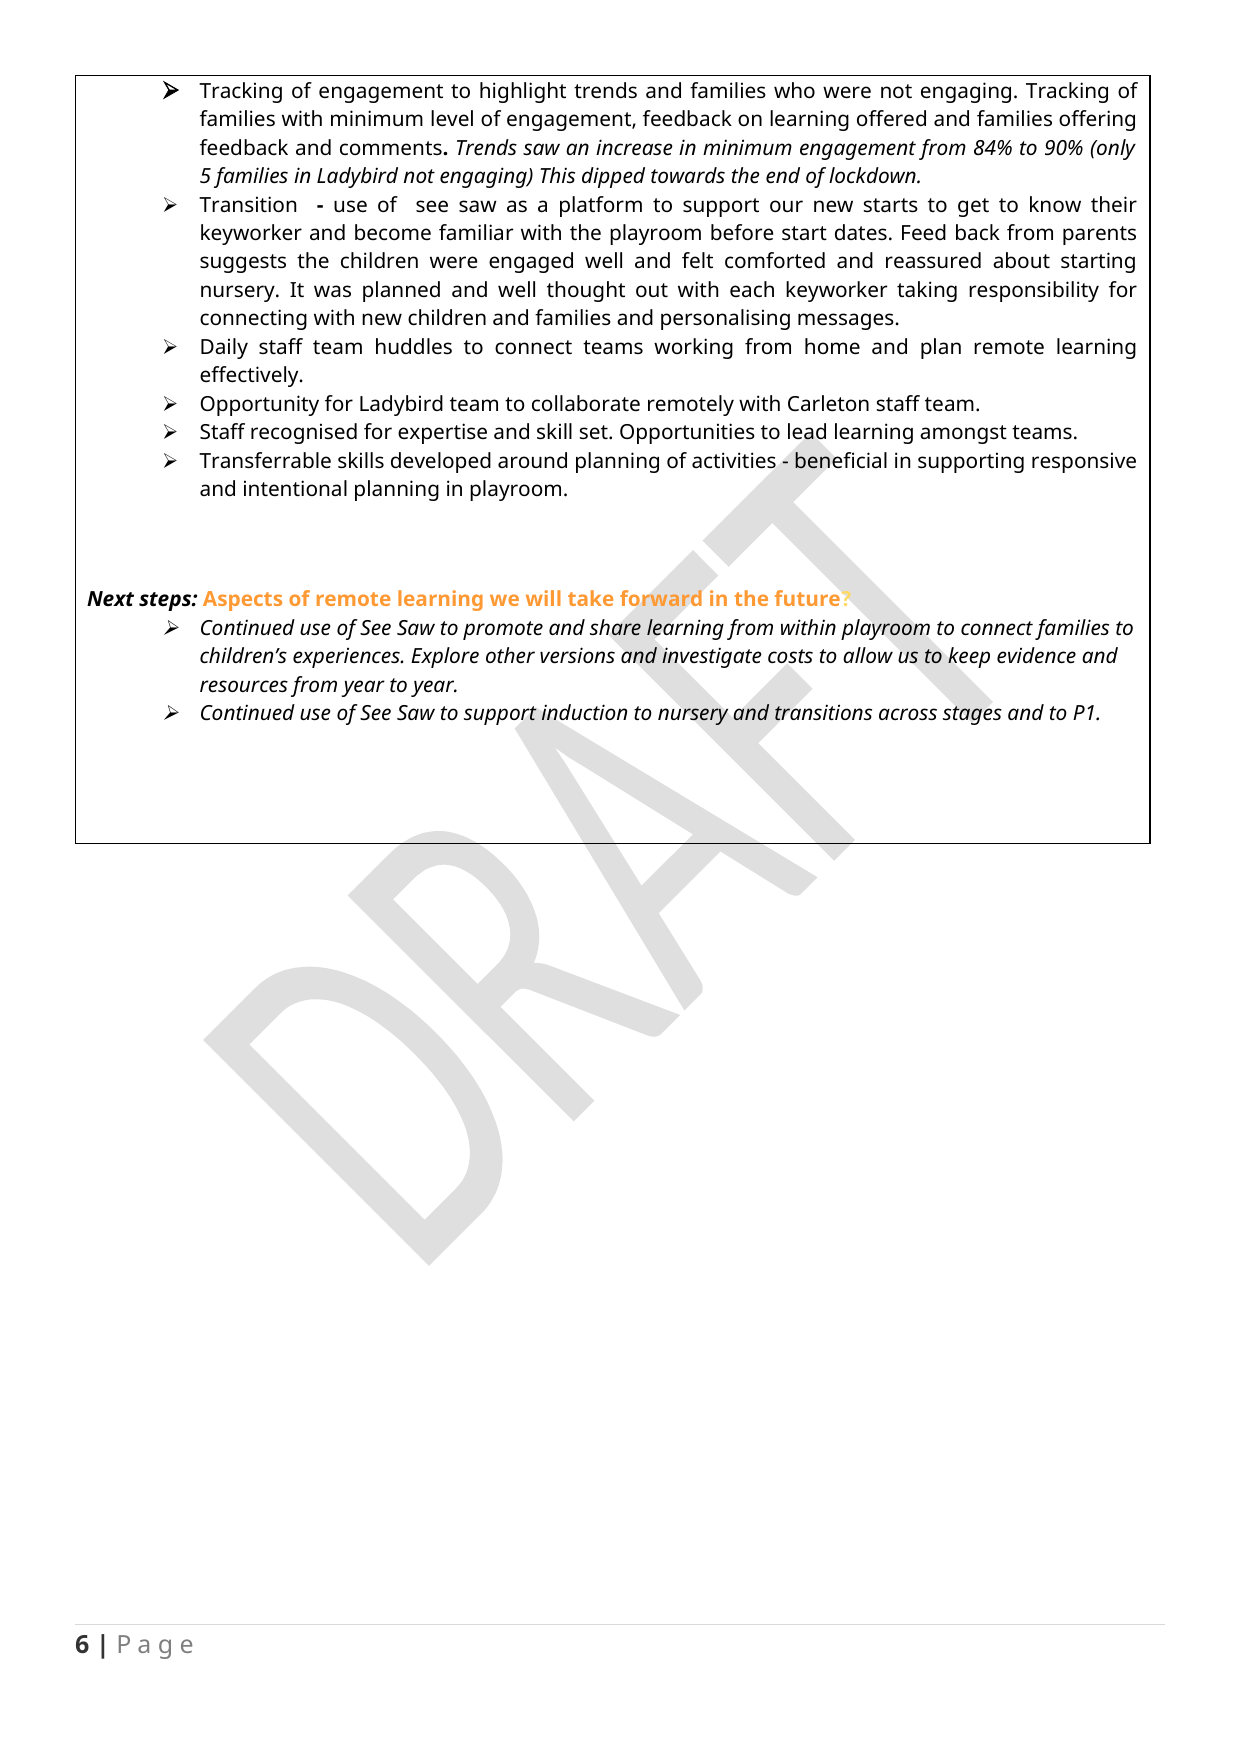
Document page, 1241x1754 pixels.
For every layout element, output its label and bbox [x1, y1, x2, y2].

table_cell [76, 76, 1149, 843]
